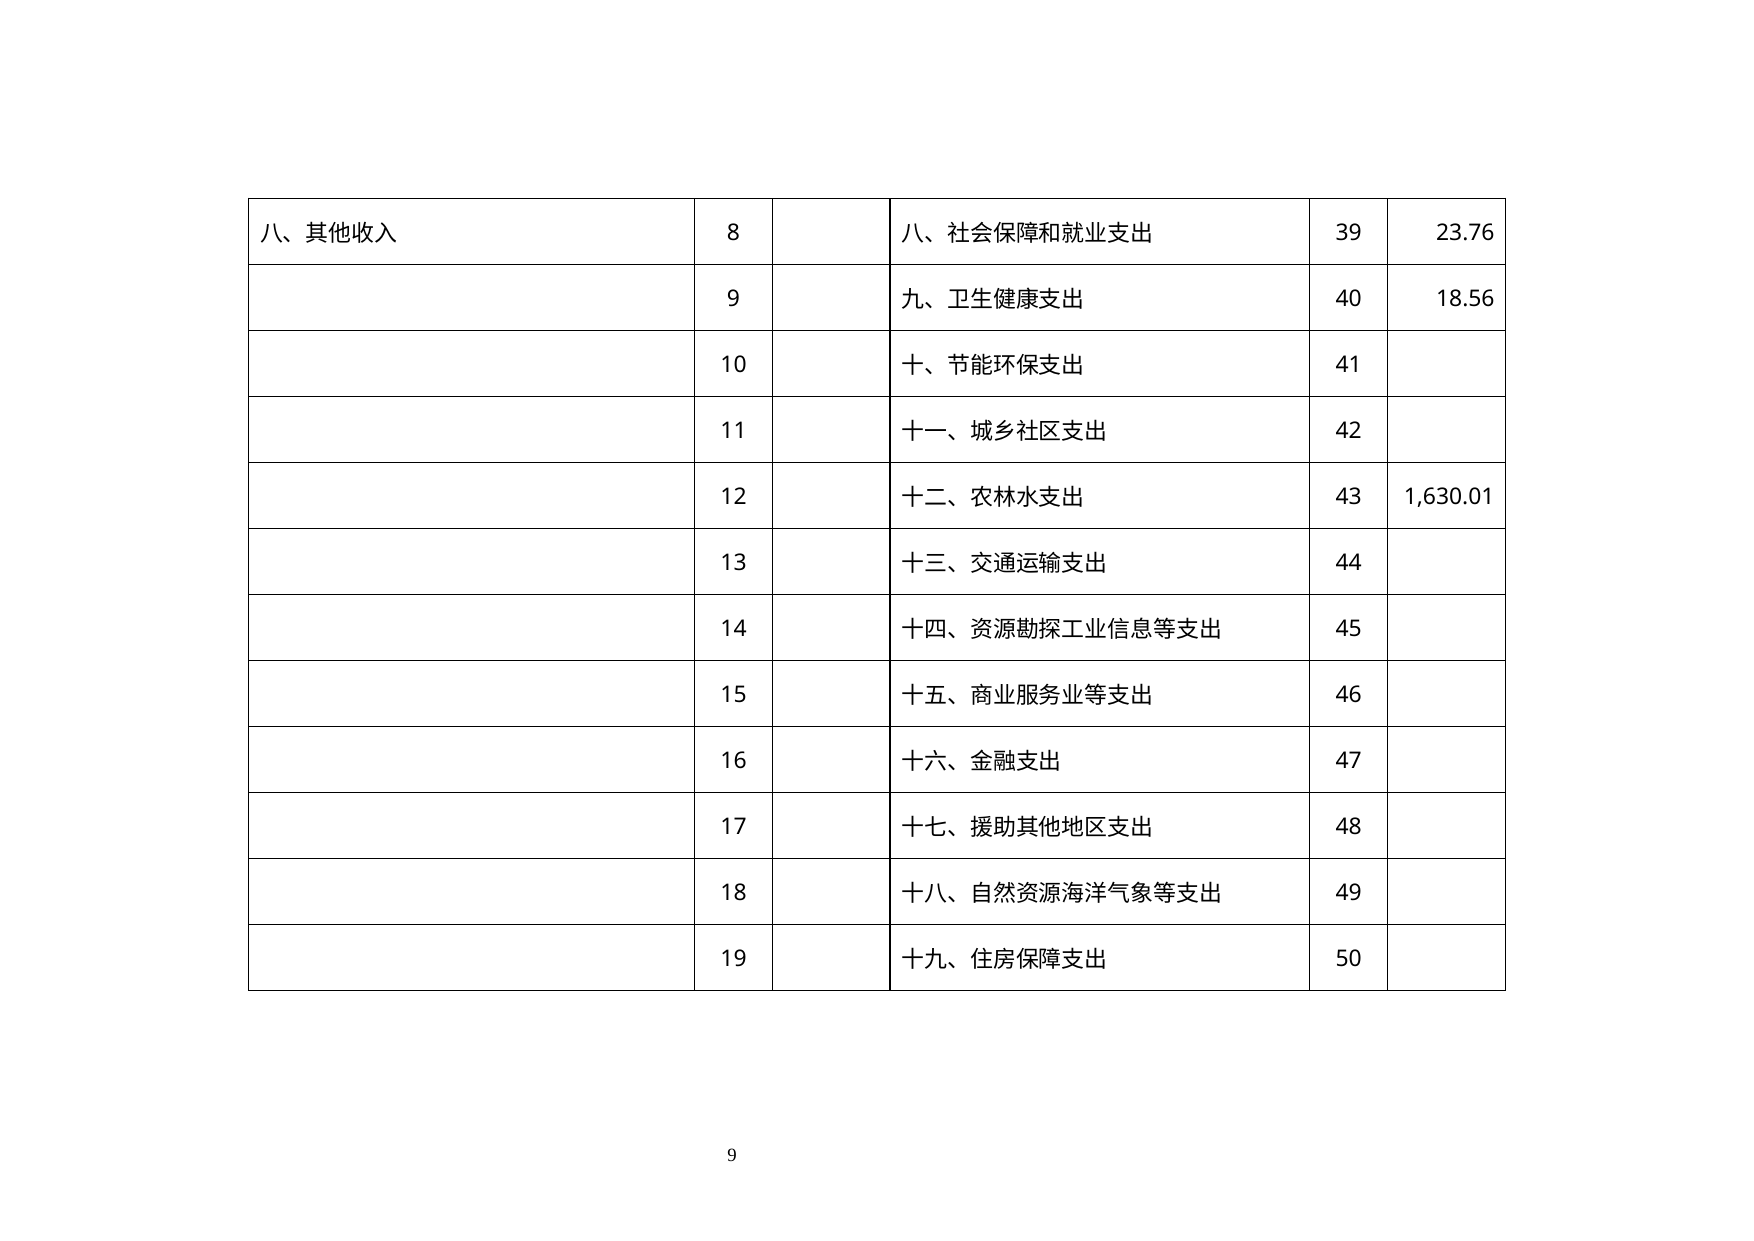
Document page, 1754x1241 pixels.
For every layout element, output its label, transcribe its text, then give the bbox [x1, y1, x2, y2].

table_cell [773, 793, 889, 858]
table_cell [1388, 661, 1505, 726]
table_cell 14 [695, 595, 772, 660]
table_cell 8 [695, 199, 772, 264]
table_cell [249, 397, 694, 462]
table_cell 16 [695, 727, 772, 792]
table_cell 39 [1310, 199, 1387, 264]
table_cell 十三、交通运输支出 [891, 529, 1309, 594]
table_cell [773, 595, 889, 660]
table_cell 十四、资源勘探工业信息等支出 [891, 595, 1309, 660]
table_cell [773, 925, 889, 990]
table_cell 43 [1310, 463, 1387, 528]
table_cell [249, 265, 694, 330]
table_cell 八、其他收入 [249, 199, 694, 264]
table_cell [1388, 925, 1505, 990]
table_cell 49 [1310, 859, 1387, 924]
table_cell [249, 793, 694, 858]
table_cell 八、社会保障和就业支出 [891, 199, 1309, 264]
table_cell [1388, 727, 1505, 792]
table_cell 十八、自然资源海洋气象等支出 [891, 859, 1309, 924]
table_cell 13 [695, 529, 772, 594]
table_cell 45 [1310, 595, 1387, 660]
table_cell [1388, 397, 1505, 462]
table_cell [249, 661, 694, 726]
table_cell 18 [695, 859, 772, 924]
table_cell 47 [1310, 727, 1387, 792]
table_cell 23.76 [1388, 199, 1505, 264]
table_cell [1388, 595, 1505, 660]
table_cell 9 [695, 265, 772, 330]
table_cell 18.56 [1388, 265, 1505, 330]
table_cell [249, 925, 694, 990]
table_cell [773, 265, 889, 330]
table_cell 十、节能环保支出 [891, 331, 1309, 396]
table_cell 11 [695, 397, 772, 462]
table_cell 十六、金融支出 [891, 727, 1309, 792]
table_cell 50 [1310, 925, 1387, 990]
table_cell [249, 859, 694, 924]
table_cell [249, 529, 694, 594]
table_cell 12 [695, 463, 772, 528]
table_cell 十五、商业服务业等支出 [891, 661, 1309, 726]
table_cell 九、卫生健康支出 [891, 265, 1309, 330]
table_cell [249, 595, 694, 660]
table_cell [1388, 859, 1505, 924]
table_cell [1388, 793, 1505, 858]
table_cell 19 [695, 925, 772, 990]
table_cell 44 [1310, 529, 1387, 594]
table_cell 1,630.01 [1388, 463, 1505, 528]
table_cell [773, 859, 889, 924]
table_cell 48 [1310, 793, 1387, 858]
table_cell 十二、农林水支出 [891, 463, 1309, 528]
table_cell [773, 661, 889, 726]
table_cell 42 [1310, 397, 1387, 462]
table_cell [773, 727, 889, 792]
table_cell 15 [695, 661, 772, 726]
table_cell 10 [695, 331, 772, 396]
table_cell 十七、援助其他地区支出 [891, 793, 1309, 858]
table_cell 46 [1310, 661, 1387, 726]
table_cell [249, 727, 694, 792]
table_cell 40 [1310, 265, 1387, 330]
table_cell [773, 331, 889, 396]
table_cell 41 [1310, 331, 1387, 396]
table_cell [773, 463, 889, 528]
table_cell [773, 199, 889, 264]
table_cell 十九、住房保障支出 [891, 925, 1309, 990]
table_cell [773, 397, 889, 462]
table_cell 17 [695, 793, 772, 858]
table_cell [773, 529, 889, 594]
table_cell 十一、城乡社区支出 [891, 397, 1309, 462]
table_cell [1388, 529, 1505, 594]
table_cell [249, 463, 694, 528]
table_cell [1388, 331, 1505, 396]
table_cell [249, 331, 694, 396]
